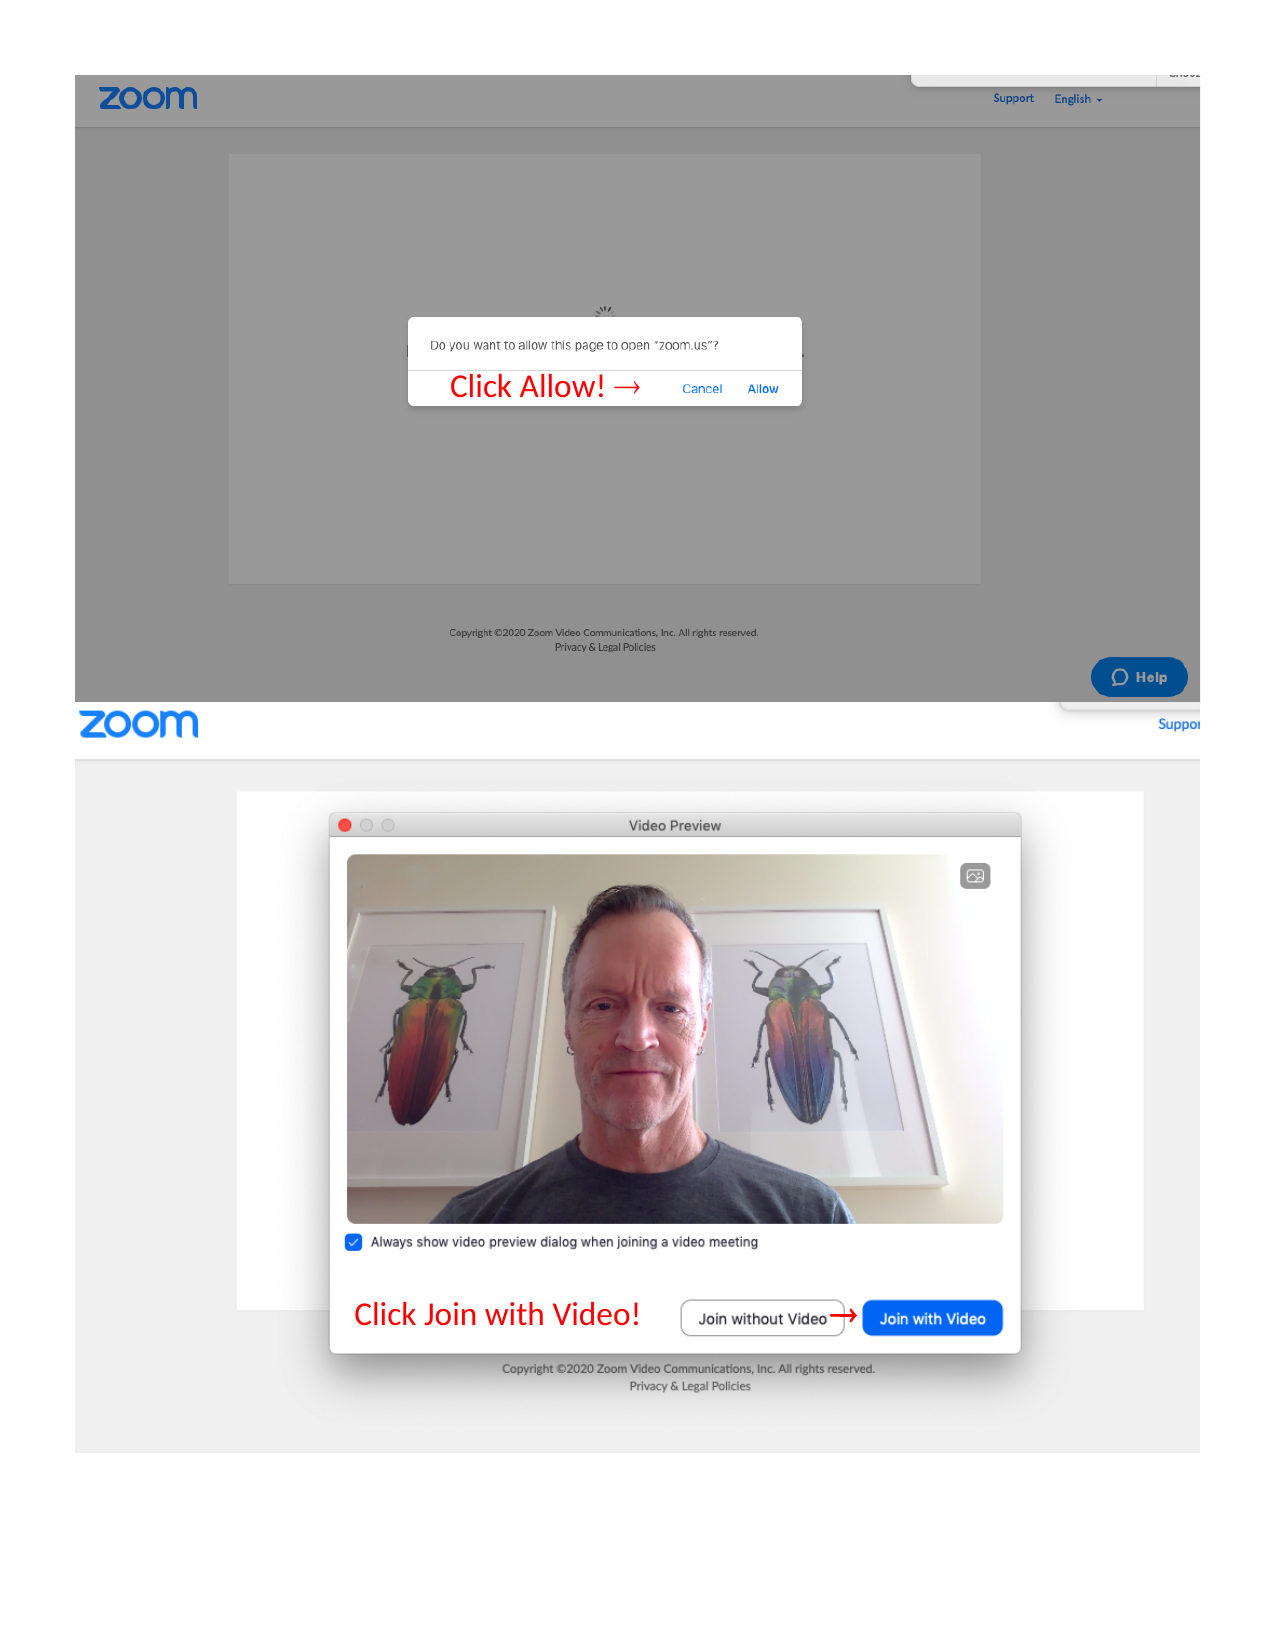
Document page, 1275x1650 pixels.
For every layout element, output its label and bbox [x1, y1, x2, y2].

picture [75, 75, 1200, 1453]
